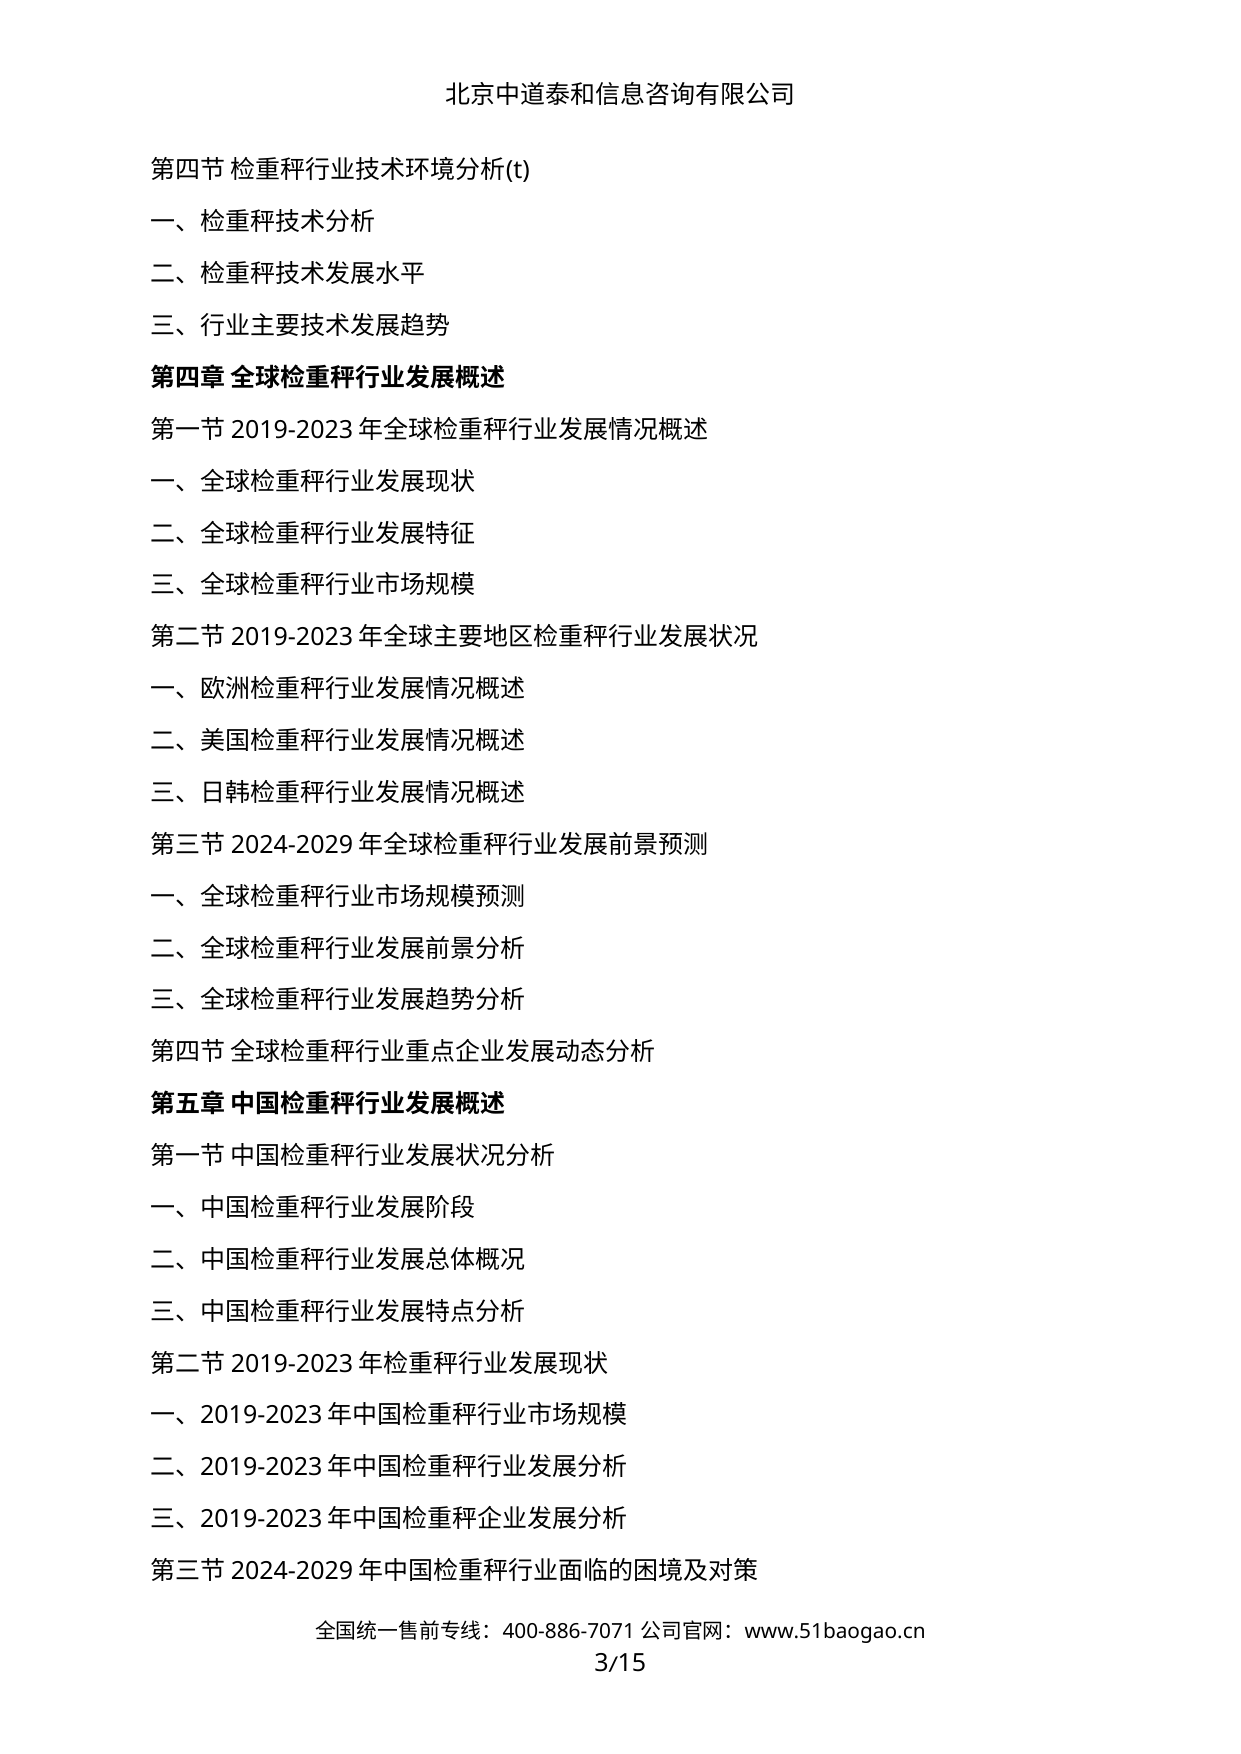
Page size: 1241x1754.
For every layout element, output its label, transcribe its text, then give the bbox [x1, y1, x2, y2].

text 第一节 2019-2023年全球检重秤行业发展情况概述 [150, 409, 1090, 446]
text 一、欧洲检重秤行业发展情况概述 [150, 669, 1090, 705]
text 二、美国检重秤行业发展情况概述 [150, 721, 1090, 757]
text 二、全球检重秤行业发展前景分析 [150, 928, 1090, 964]
text 第一节 中国检重秤行业发展状况分析 [150, 1136, 1090, 1172]
text 第三节 2024-2029年全球检重秤行业发展前景预测 [150, 824, 1090, 861]
text 三、日韩检重秤行业发展情况概述 [150, 772, 1090, 809]
text 一、全球检重秤行业市场规模预测 [150, 876, 1090, 912]
text 一、全球检重秤行业发展现状 [150, 461, 1090, 497]
text 第四章 全球检重秤行业发展概述 [150, 357, 1090, 394]
text 二、2019-2023年中国检重秤行业发展分析 [150, 1447, 1090, 1483]
text 第二节 2019-2023年全球主要地区检重秤行业发展状况 [150, 617, 1090, 653]
text 第五章 中国检重秤行业发展概述 [150, 1084, 1090, 1120]
text 一、中国检重秤行业发展阶段 [150, 1187, 1090, 1224]
text 三、全球检重秤行业市场规模 [150, 565, 1090, 601]
text 第四节 全球检重秤行业重点企业发展动态分析 [150, 1032, 1090, 1068]
text 一、2019-2023年中国检重秤行业市场规模 [150, 1395, 1090, 1431]
text 二、全球检重秤行业发展特征 [150, 513, 1090, 549]
text 一、检重秤技术分析 [150, 202, 1090, 238]
text 第四节 检重秤行业技术环境分析(t) [150, 150, 1090, 186]
text 二、中国检重秤行业发展总体概况 [150, 1239, 1090, 1276]
text 二、检重秤技术发展水平 [150, 254, 1090, 290]
text 三、中国检重秤行业发展特点分析 [150, 1291, 1090, 1327]
text 第二节 2019-2023年检重秤行业发展现状 [150, 1343, 1090, 1379]
text 三、全球检重秤行业发展趋势分析 [150, 980, 1090, 1016]
text 三、行业主要技术发展趋势 [150, 306, 1090, 342]
text 三、2019-2023年中国检重秤企业发展分析 [150, 1499, 1090, 1535]
text 第三节 2024-2029年中国检重秤行业面临的困境及对策 [150, 1551, 1090, 1587]
